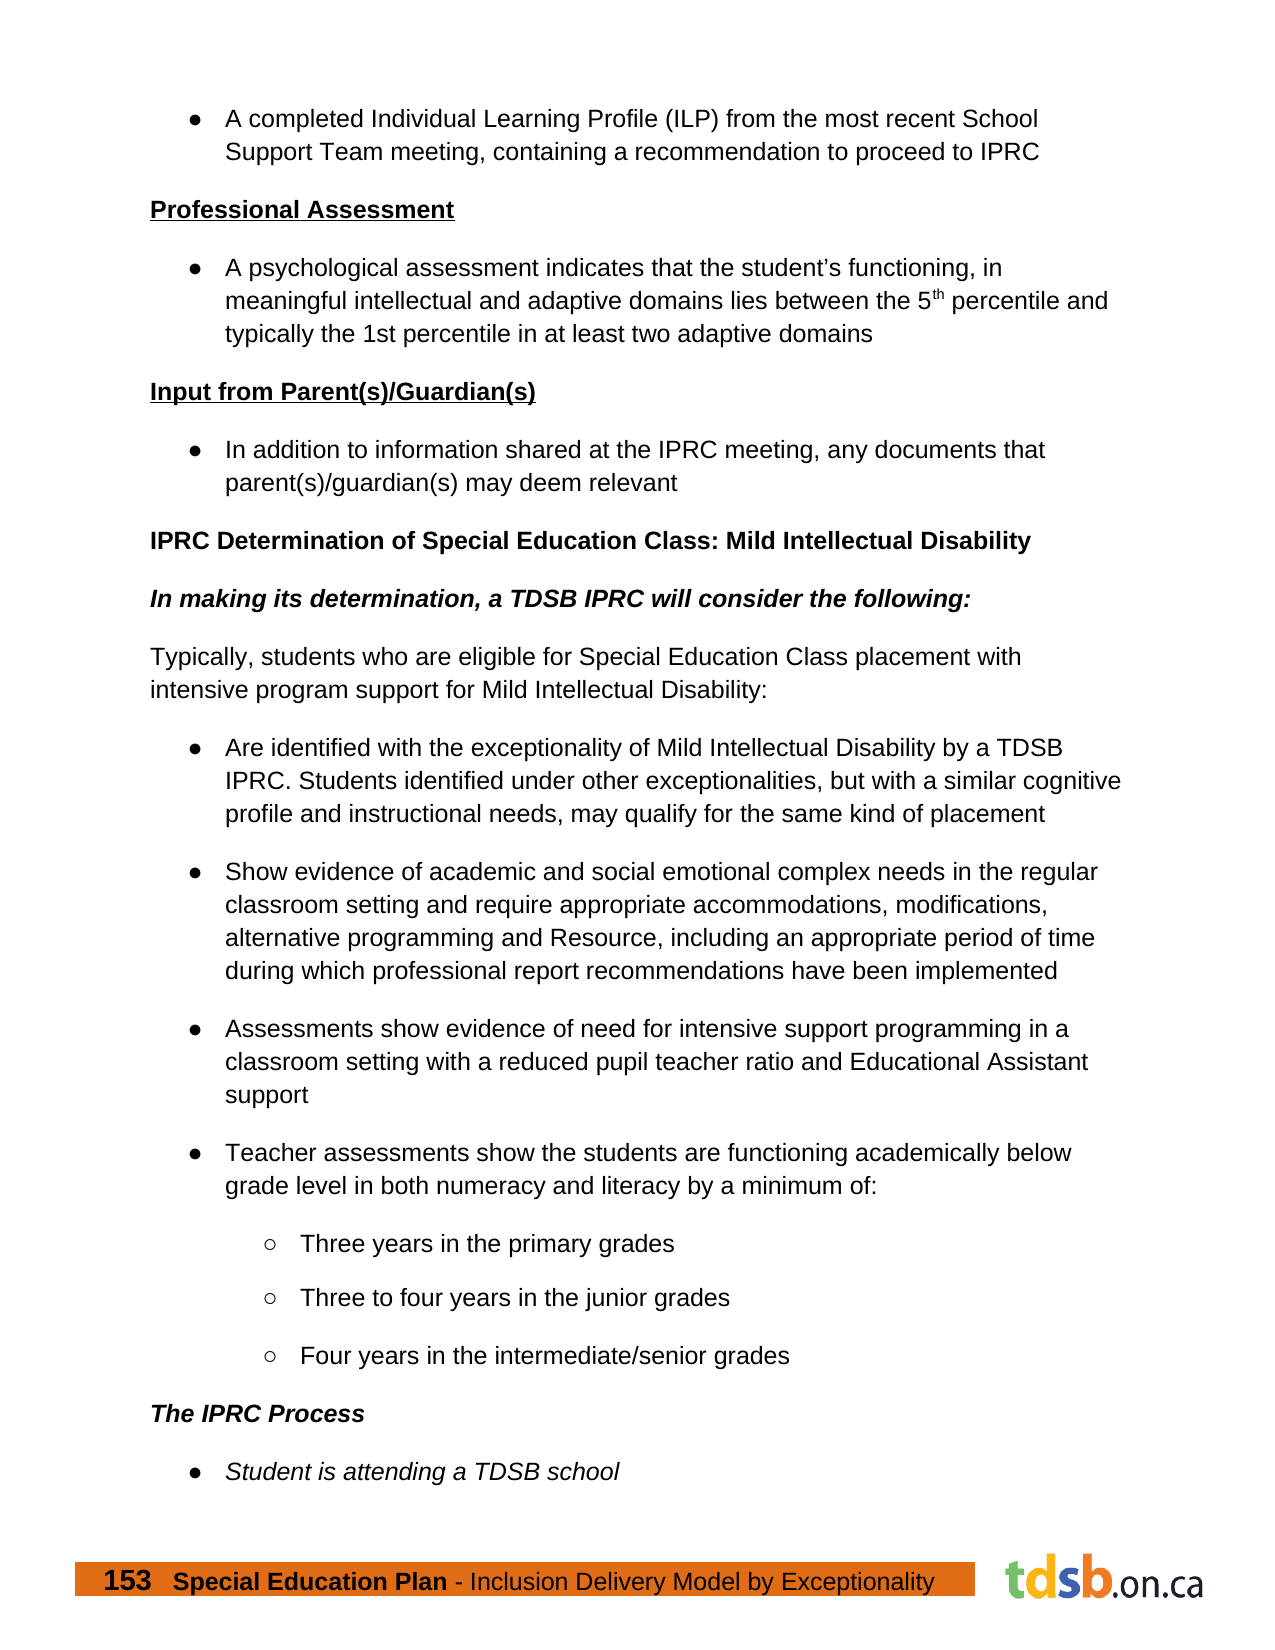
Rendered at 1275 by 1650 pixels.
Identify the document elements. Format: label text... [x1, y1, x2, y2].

text In making its determination, a TDSB IPRC will consider the following: [150, 584, 1125, 613]
list A psychological assessment indicates that the student’s functioning, in meaningful intellectual and adaptive domains lies between the 5th percentile and typically the 1st percentile in at least two adaptive domains [187, 253, 1125, 348]
list Are identified with the exceptionality of Mild Intellectual Disability by a TDSB IPRC. Students identified under other exceptionalities, but with a similar cognitive profile and instructional needs, may qualify for the same kind of placement [187, 733, 1125, 828]
text IPRC Determination of Special Education Class: Mild Intellectual Disability [150, 526, 1125, 555]
list Student is attending a TDSB school [187, 1457, 1125, 1486]
text Typically, students who are eligible for Special Education Class placement with intensive program support for Mild Intellectual Disability: [150, 642, 1125, 704]
list Show evidence of academic and social emotional complex needs in the regular classroom setting and require appropriate accommodations, modifications, alternative programming and Resource, including an appropriate period of time during which professional report recommendations have been implemented [187, 857, 1125, 985]
text The IPRC Process [150, 1399, 1125, 1428]
list Assessments show evidence of need for intensive support programming in a classroom setting with a reduced pupil teacher ratio and Educational Assistant support [187, 1014, 1125, 1109]
list Teacher assessments show the students are functioning academically below grade level in both numeracy and literacy by a minimum of: [187, 1138, 1125, 1200]
list Three years in the primary grades [262, 1229, 1125, 1258]
list Three to four years in the junior grades [262, 1283, 1125, 1312]
text Professional Assessment [150, 195, 1125, 223]
picture [1000, 1550, 1207, 1603]
list Four years in the intermediate/senior grades [262, 1341, 1125, 1370]
text Input from Parent(s)/Guardian(s) [150, 377, 1125, 406]
list In addition to information shared at the IPRC meeting, any documents that parent(s)/guardian(s) may deem relevant [187, 435, 1125, 497]
list A completed Individual Learning Profile (ILP) from the most recent School Support Team meeting, containing a recommendation to proceed to IPRC [187, 104, 1125, 166]
